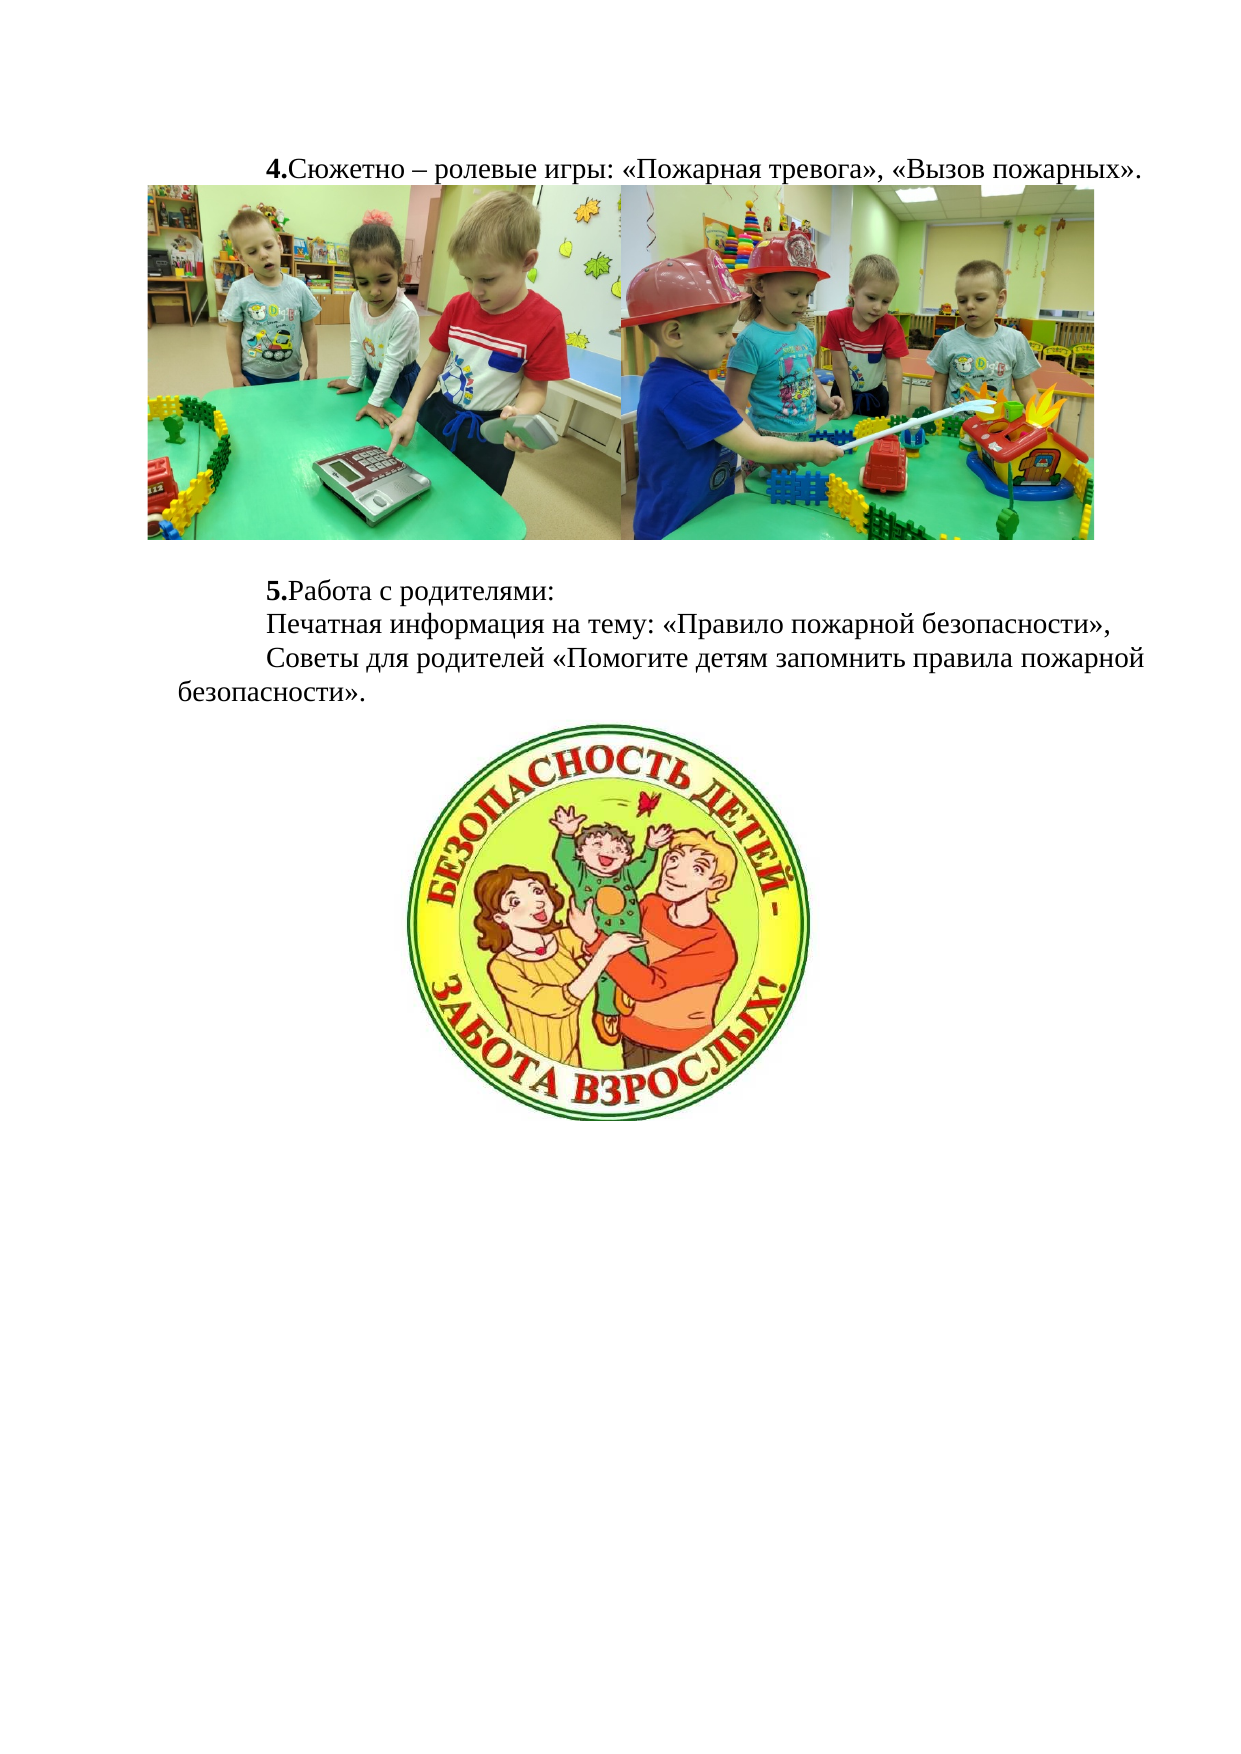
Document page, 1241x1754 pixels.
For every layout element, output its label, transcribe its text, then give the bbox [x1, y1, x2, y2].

text Советы для родителей «Помогите детям запомнить правила пожарной безопасности». [177, 640, 1152, 707]
text 4.Сюжетно – ролевые игры: «Пожарная тревога», «Вызов пожарных». [177, 152, 1152, 185]
text Печатная информация на тему: «Правило пожарной безопасности», [177, 607, 1152, 640]
picture [147, 185, 1095, 540]
picture [375, 707, 827, 1121]
text 5.Работа с родителями: [177, 573, 1152, 607]
